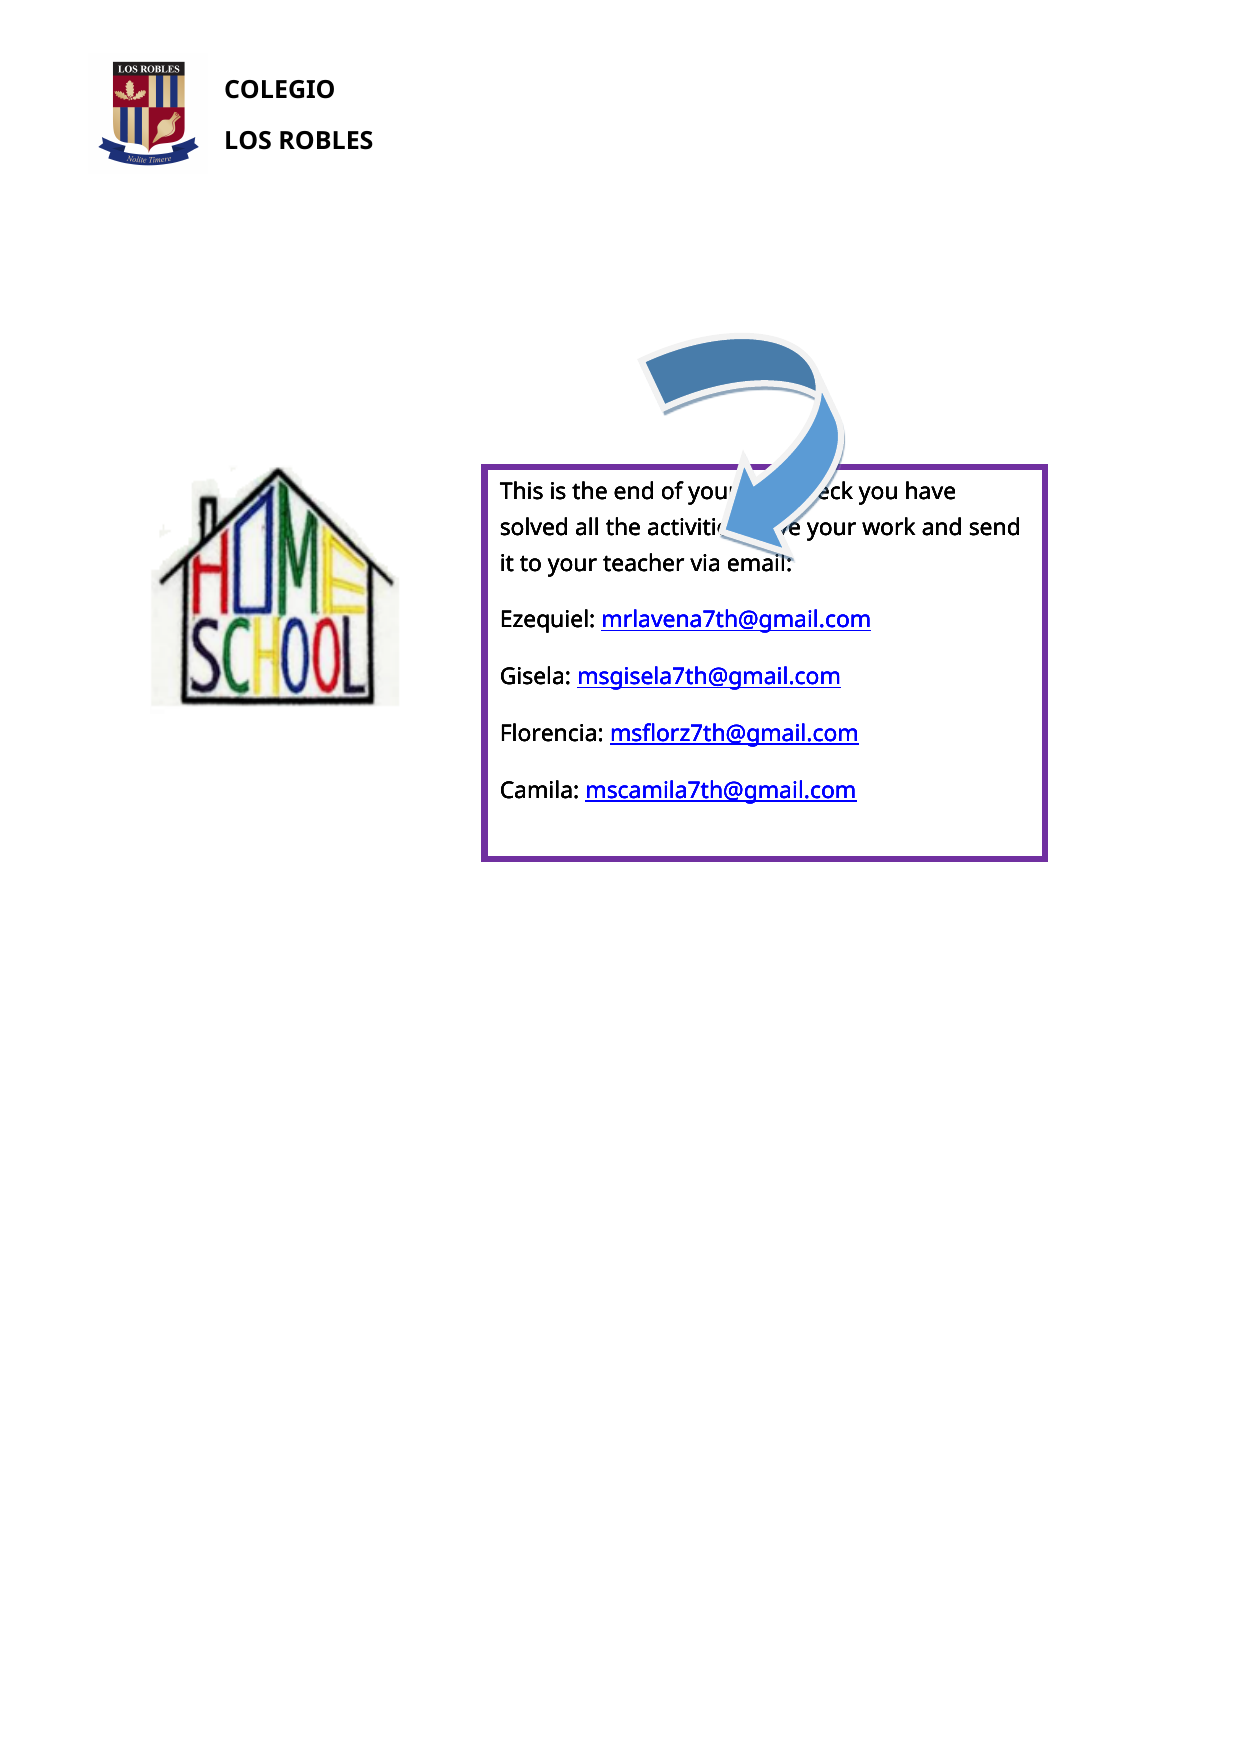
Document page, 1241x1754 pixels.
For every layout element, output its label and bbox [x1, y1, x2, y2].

picture [150, 453, 401, 714]
picture [88, 53, 209, 174]
